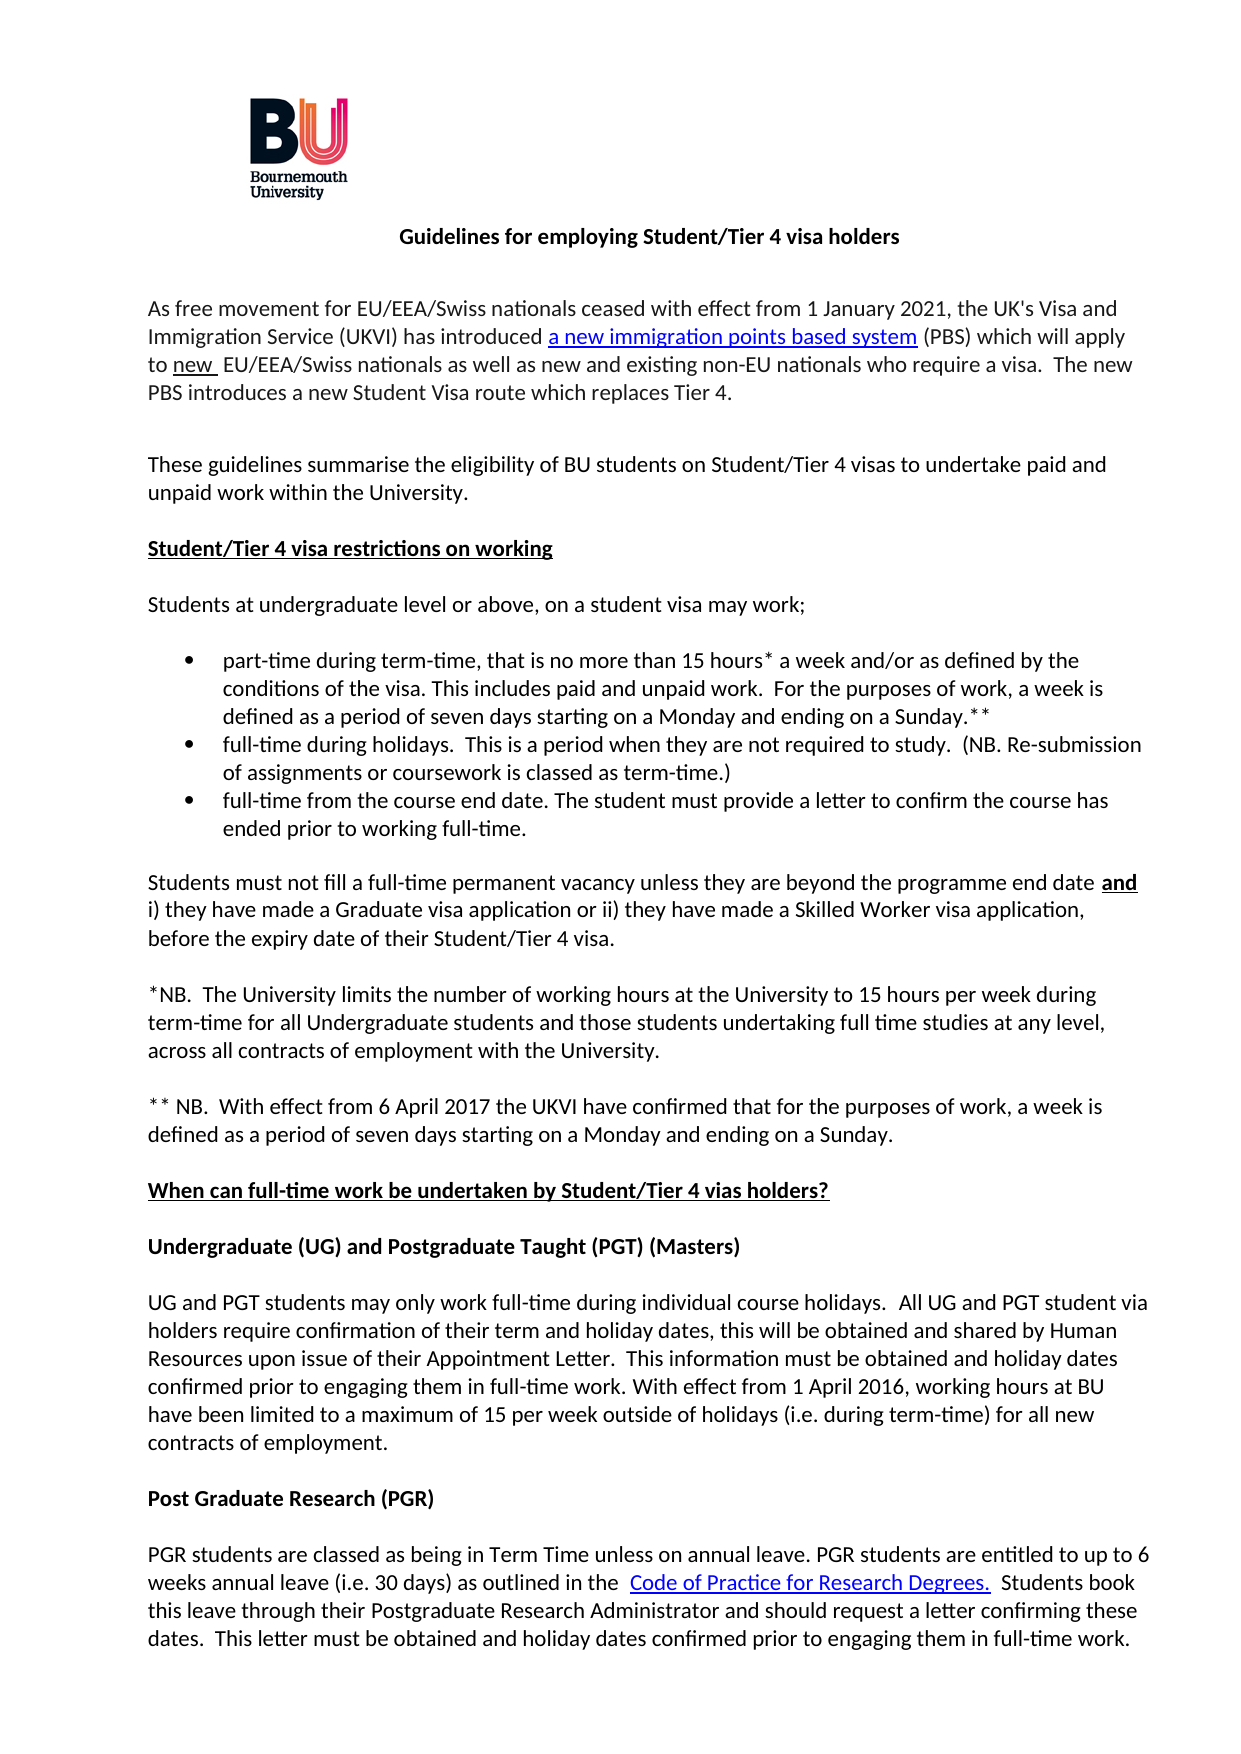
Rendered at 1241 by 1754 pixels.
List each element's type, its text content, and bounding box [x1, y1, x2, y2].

text When can full-time work be undertaken by Student/Tier 4 vias holders? [148, 1176, 1152, 1204]
text Students must not fill a full-time permanent vacancy unless they are beyond the programme end date and i) they have made a Graduate visa application or ii) they have made a Skilled Worker visa application, before the expiry date of their Student/Tier 4 visa. [148, 868, 1152, 952]
text As free movement for EU/EEA/Swiss nationals ceased with effect from 1 January 2021, the UK's Visa and Immigration Service (UKVI) has introduced a new immigration points based system (PBS) which will apply to new EU/EEA/Swiss nationals as well as new and existing non-EU nationals who require a visa. The new PBS introduces a new Student Visa route which replaces Tier 4. [148, 294, 1152, 406]
text Guidelines for employing Student/Tier 4 visa holders [148, 222, 1152, 250]
picture [222, 70, 375, 223]
text *NB. The University limits the number of working hours at the University to 15 hours per week during term-time for all Undergraduate students and those students undertaking full time studies at any level, across all contracts of employment with the University. [148, 980, 1152, 1064]
text Student/Tier 4 visa restrictions on working [148, 534, 1152, 562]
text These guidelines summarise the eligibility of BU students on Student/Tier 4 visas to undertake paid and unpaid work within the University. [148, 450, 1152, 506]
list part-time during term-time, that is no more than 15 hours* a week and/or as defined by the conditions of the visa. This includes paid and unpaid work. For the purposes of work, a week is defined as a period of seven days starting on a Monday and ending on a Sunday.** [185, 646, 1152, 730]
list full-time from the course end date. The student must provide a letter to confirm the course has ended prior to working full-time. [185, 786, 1152, 842]
text Post Graduate Research (PGR) [148, 1484, 1152, 1512]
text Students at undergraduate level or above, on a student visa may work; [148, 590, 1152, 618]
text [148, 1540, 1152, 1652]
text ** NB. With effect from 6 April 2017 the UKVI have confirmed that for the purposes of work, a week is defined as a period of seven days starting on a Monday and ending on a Sunday. [148, 1092, 1152, 1148]
text UG and PGT students may only work full-time during individual course holidays. All UG and PGT student via holders require confirmation of their term and holiday dates, this will be obtained and shared by Human Resources upon issue of their Appointment Letter. This information must be obtained and holiday dates confirmed prior to engaging them in full-time work. With effect from 1 April 2016, working hours at BU have been limited to a maximum of 15 per week outside of holidays (i.e. during term-time) for all new contracts of employment. [148, 1288, 1152, 1456]
list full-time during holidays. This is a period when they are not required to study. (NB. Re-submission of assignments or coursework is classed as term-time.) [185, 730, 1152, 786]
text Undergraduate (UG) and Postgraduate Taught (PGT) (Masters) [148, 1232, 1152, 1260]
